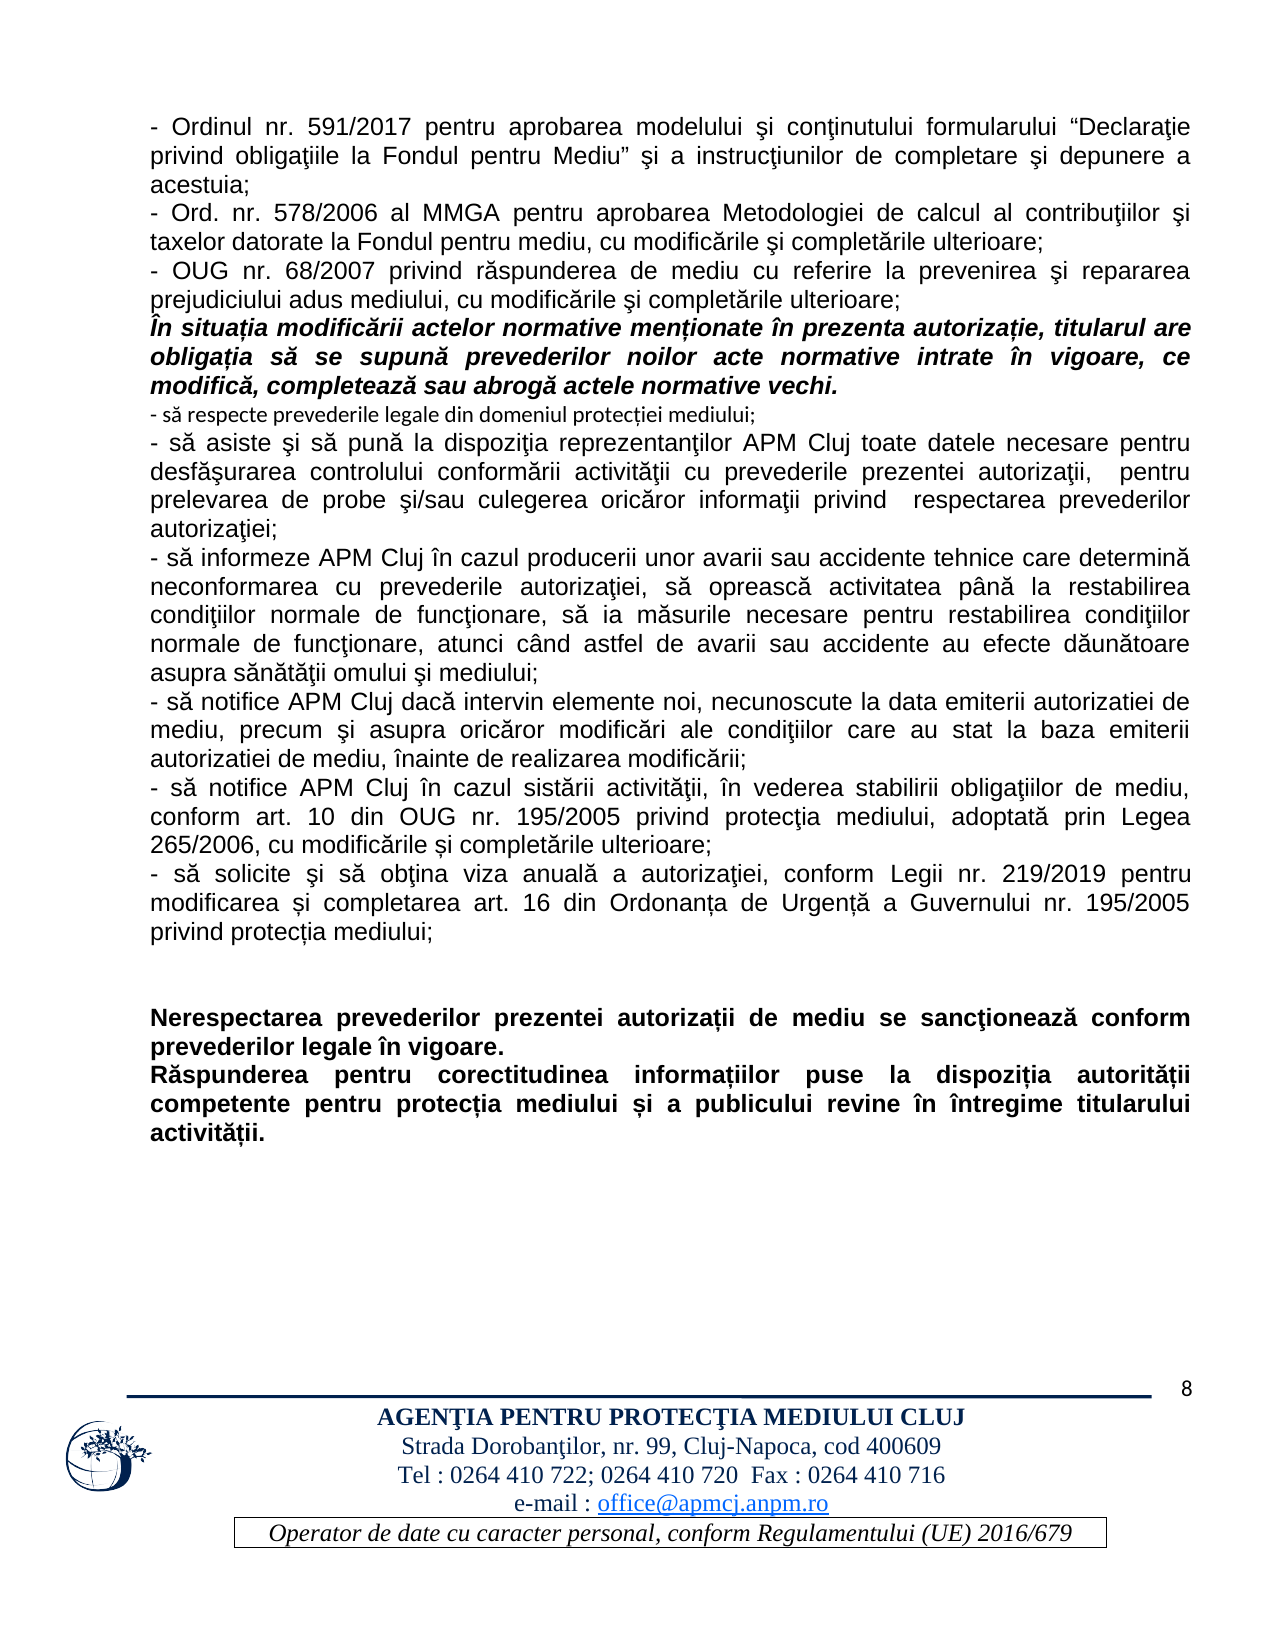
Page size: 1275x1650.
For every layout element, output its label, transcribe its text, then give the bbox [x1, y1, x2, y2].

text Răspunderea pentru corectitudinea informațiilor puse la dispoziția autorității competente pentru protecția mediului și a publicului revine în întregime titularului activității. [150, 1060, 1192, 1146]
text Nerespectarea prevederilor prezentei autorizații de mediu se sancţionează conform prevederilor legale în vigoare. [150, 1003, 1192, 1060]
text În situația modificării actelor normative menționate în prezenta autorizație, titularul are obligația să se supună prevederilor noilor acte normative intrate în vigoare, ce modifică, completează sau abrogă actele normative vechi. [150, 313, 1192, 400]
